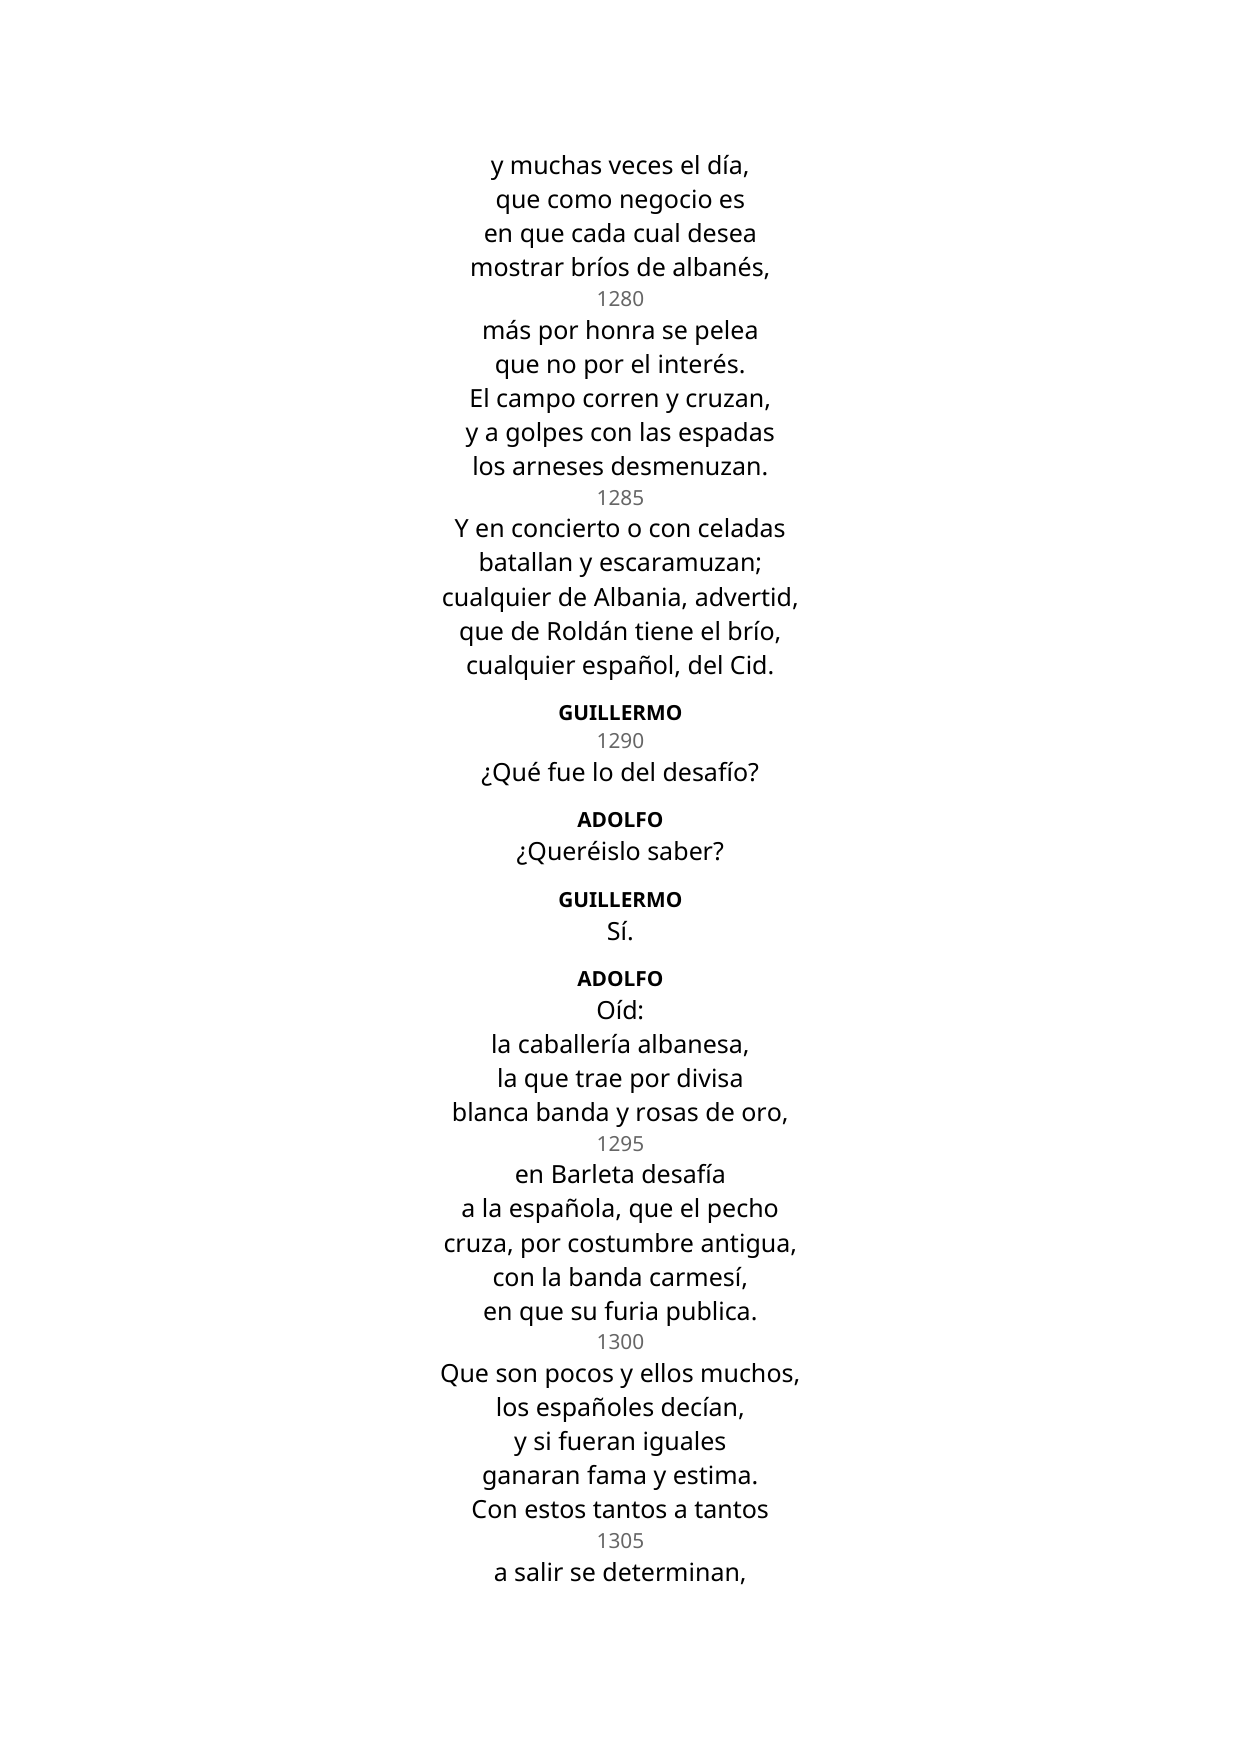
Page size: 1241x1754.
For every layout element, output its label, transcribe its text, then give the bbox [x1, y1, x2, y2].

text 1285 [177, 483, 1063, 511]
text 1280 [177, 284, 1063, 312]
text y a golpes con las espadas [177, 414, 1063, 448]
text que de Roldán tiene el brío, [177, 613, 1063, 647]
text Con estos tantos a tantos [177, 1492, 1063, 1526]
text ¿Qué fue lo del desafío? [177, 755, 1063, 789]
text batallan y escaramuzan; [177, 545, 1063, 579]
text ADOLFO [177, 806, 1063, 834]
text GUILLERMO [177, 885, 1063, 913]
text cruza, por costumbre antigua, [177, 1225, 1063, 1259]
text 1290 [177, 726, 1063, 755]
text a la española, que el pecho [177, 1191, 1063, 1225]
text los españoles decían, [177, 1390, 1063, 1424]
text que como negocio es [177, 182, 1063, 216]
text ADOLFO [177, 964, 1063, 992]
text y si fueran iguales [177, 1424, 1063, 1458]
text GUILLERMO [177, 698, 1063, 726]
text Que son pocos y ellos muchos, [177, 1356, 1063, 1390]
text la que trae por divisa [177, 1061, 1063, 1094]
text en Barleta desafía [177, 1157, 1063, 1191]
text ganaran fama y estima. [177, 1458, 1063, 1492]
text y muchas veces el día, [177, 148, 1063, 182]
text la caballería albanesa, [177, 1026, 1063, 1061]
text Y en concierto o con celadas [177, 511, 1063, 545]
text 1300 [177, 1327, 1063, 1356]
text más por honra se pelea [177, 312, 1063, 346]
text Oíd: [177, 992, 1063, 1026]
text en que su furia publica. [177, 1293, 1063, 1327]
text cualquier de Albania, advertid, [177, 579, 1063, 613]
text en que cada cual desea [177, 216, 1063, 250]
text con la banda carmesí, [177, 1259, 1063, 1293]
text que no por el interés. [177, 346, 1063, 380]
text 1305 [177, 1526, 1063, 1554]
text blanca banda y rosas de oro, [177, 1094, 1063, 1129]
text El campo corren y cruzan, [177, 380, 1063, 414]
text mostrar bríos de albanés, [177, 250, 1063, 284]
text a salir se determinan, [177, 1554, 1063, 1589]
text 1295 [177, 1129, 1063, 1157]
text los arneses desmenuzan. [177, 448, 1063, 483]
text ¿Queréislo saber? [177, 834, 1063, 868]
text Sí. [177, 913, 1063, 947]
text cualquier español, del Cid. [177, 647, 1063, 681]
